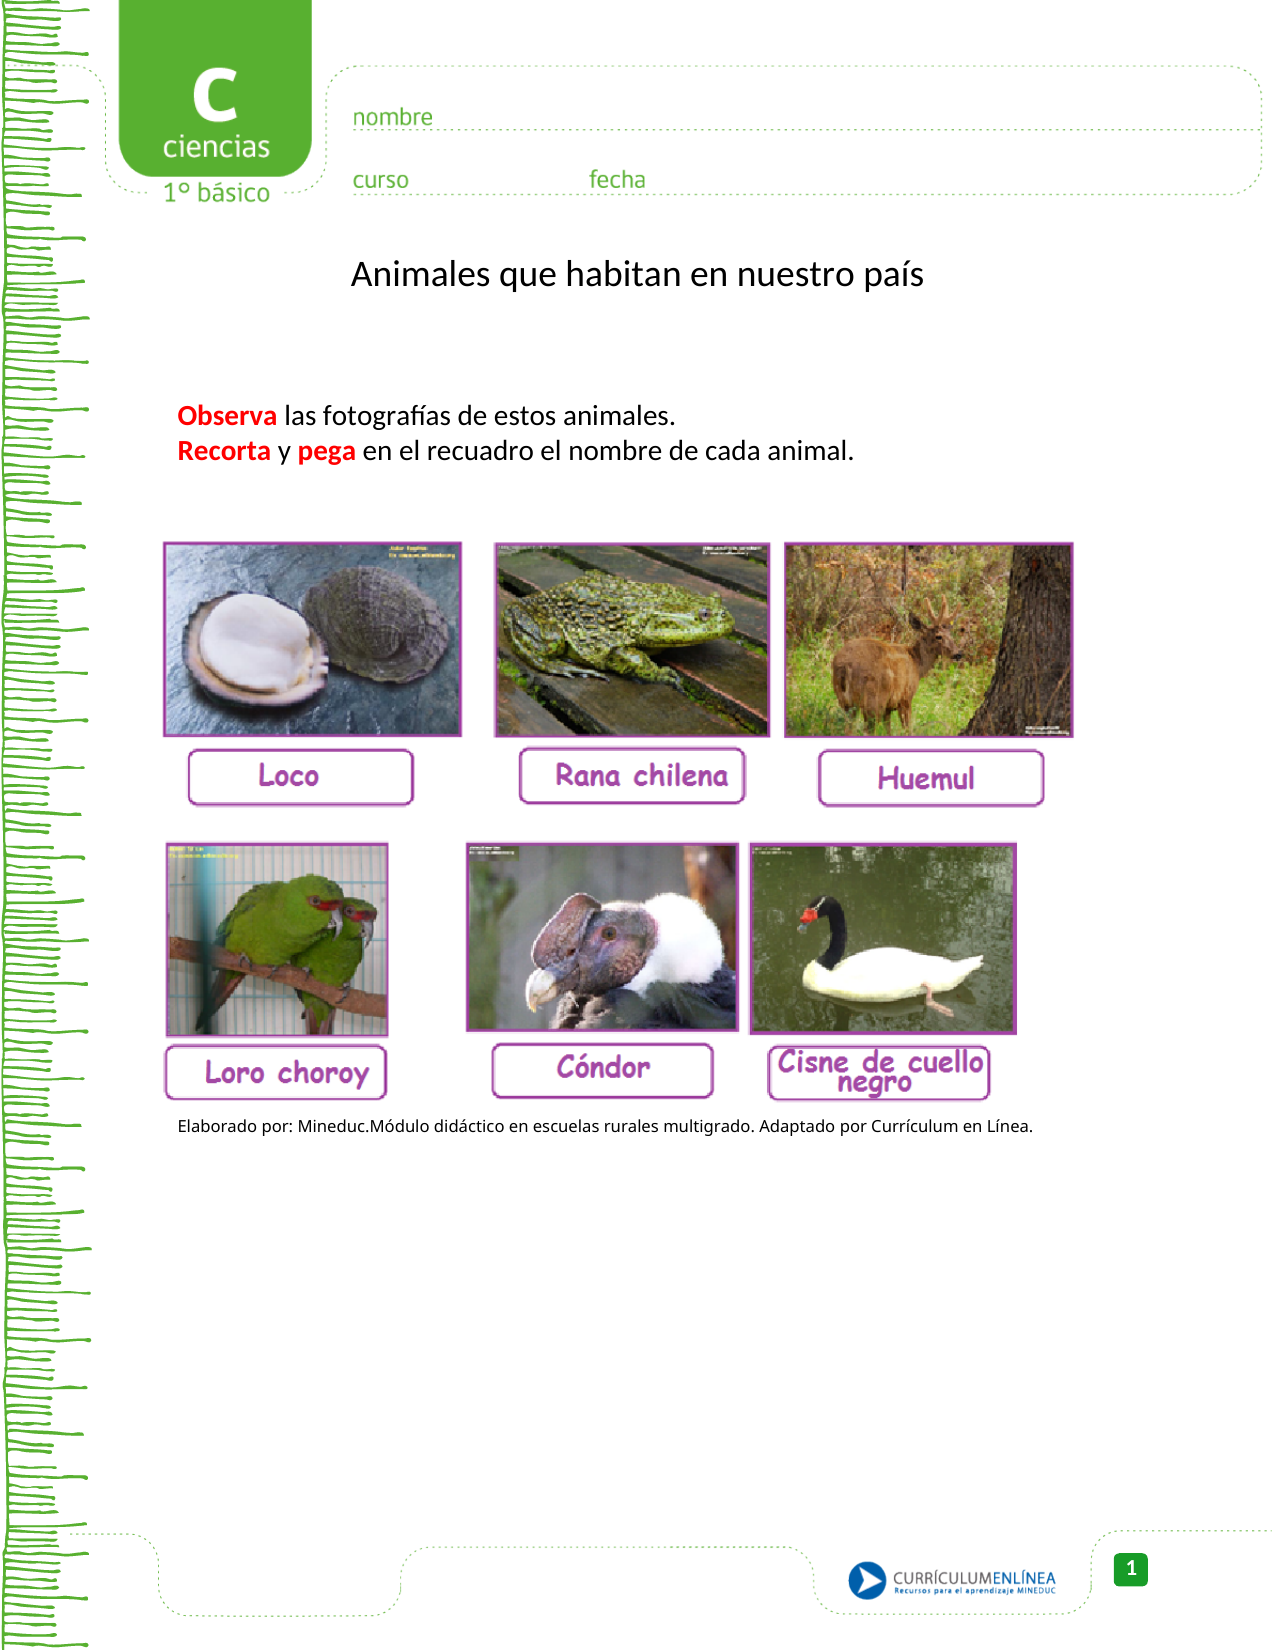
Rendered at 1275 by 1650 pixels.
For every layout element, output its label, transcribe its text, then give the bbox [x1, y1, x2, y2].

picture [157, 536, 1077, 1108]
text Animales que habitan en nuestro país [177, 250, 1098, 296]
text Observa las fotografías de estos animales. [177, 397, 1098, 432]
text Recorta y pega en el recuadro el nombre de cada animal. [177, 432, 1098, 468]
picture [0, 0, 1272, 1650]
text Elaborado por: Mineduc.Módulo didáctico en escuelas rurales multigrado. Adaptado por Currículum en Línea. [177, 797, 1098, 1138]
